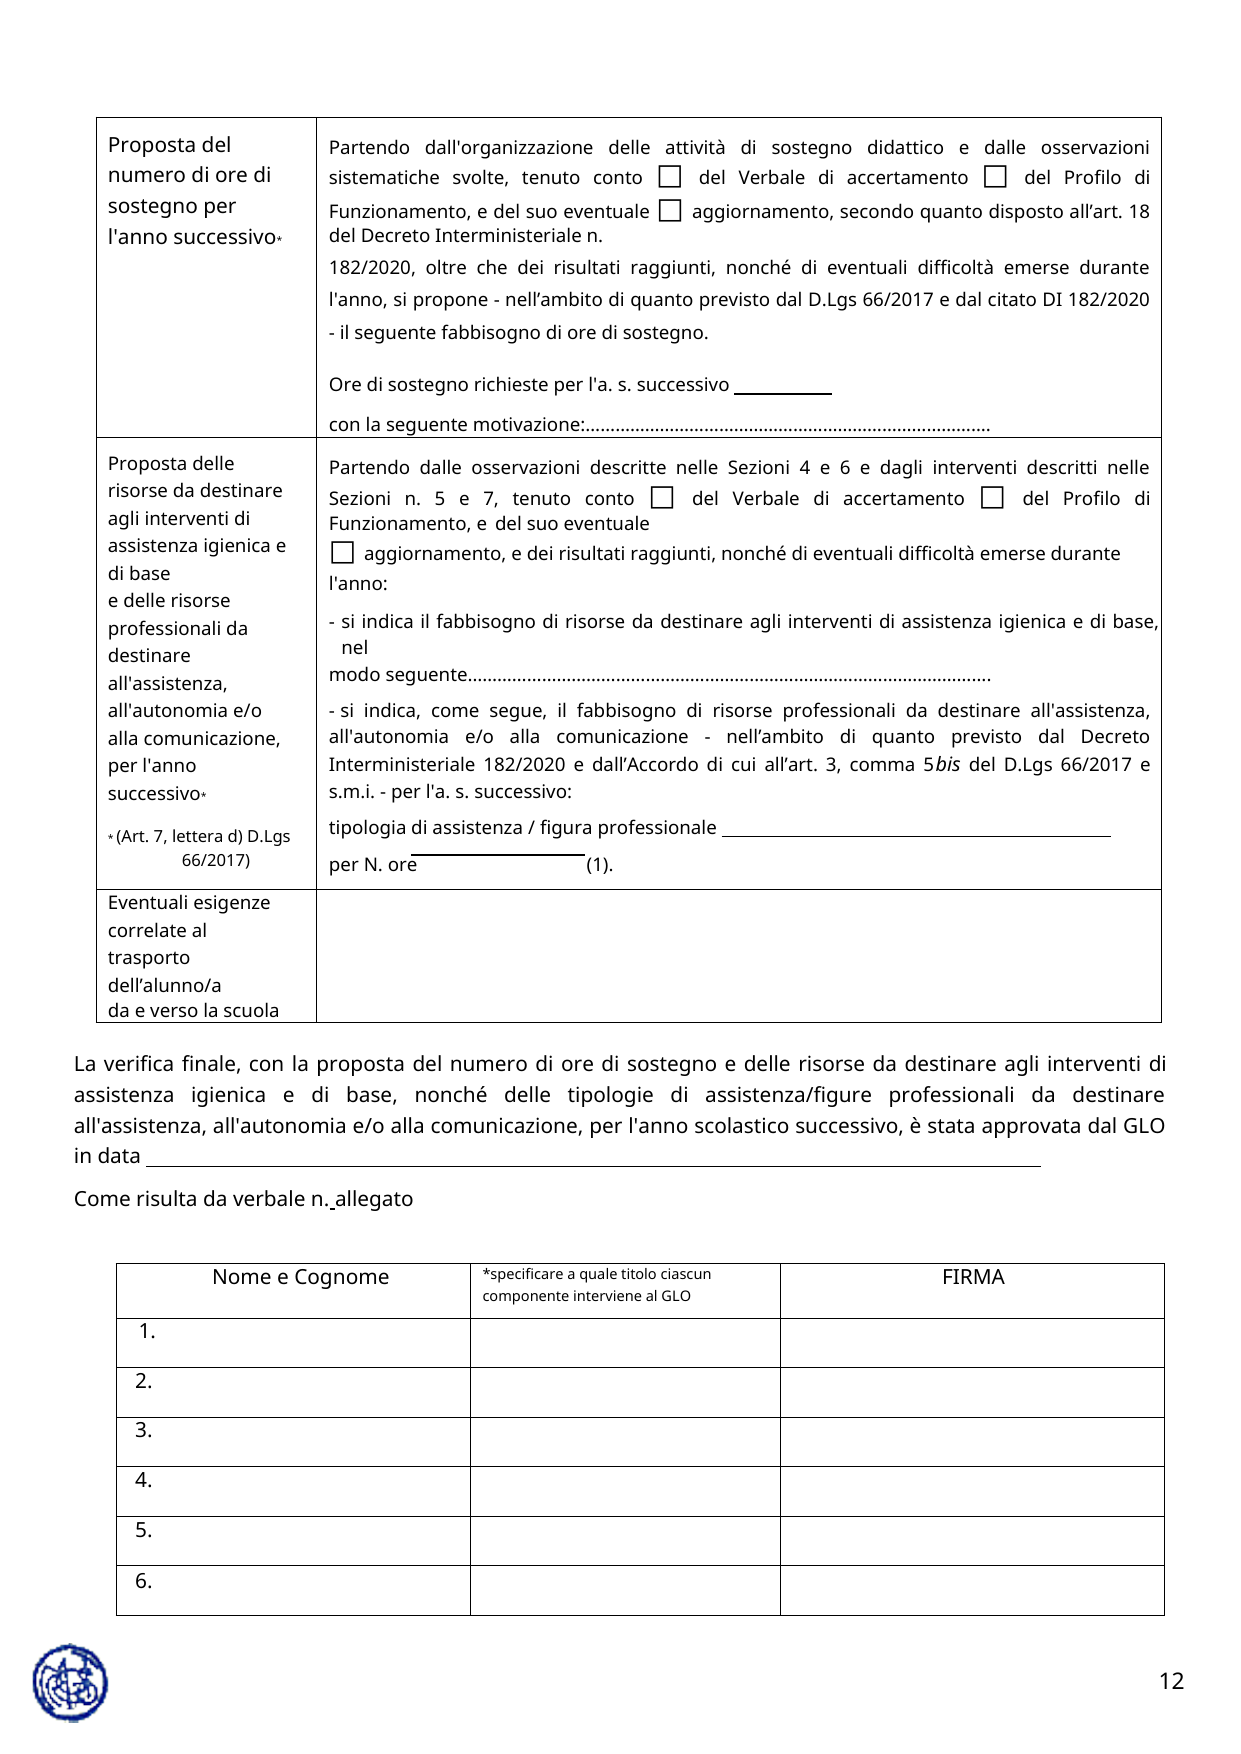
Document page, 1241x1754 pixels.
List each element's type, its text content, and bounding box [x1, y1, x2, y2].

table_cell [471, 1368, 780, 1417]
table_cell [471, 1418, 780, 1466]
table_cell Partendo dalle osservazioni descritte nelle Sezioni 4 e 6 e dagli interventi descritti nelle Sezioni n. 5 e 7, tenuto conto □ del Verbale di accertamento □ del Profilo di Funzionamento, e del suo eventuale □ aggiornamento, e dei risultati raggiunti, nonché di eventuali difficoltà emerse durante l'anno: si indica il fabbisogno di risorse da destinare agli interventi di assistenza igienica e di base, nel modo seguente……………………………………………………………………………………………. si indica, come segue, il fabbisogno di risorse professionali da destinare all'assistenza, all'autonomia e/o alla comunicazione - nell’ambito di quanto previsto dal Decreto Interministeriale 182/2020 e dall’Accordo di cui all’art. 3, comma 5bis del D.Lgs 66/2017 e s.m.i. - per l'a. s. successivo: tipologia di assistenza / figura professionale per N. ore (1). [317, 438, 1161, 888]
picture [31, 1643, 111, 1723]
table_cell [781, 1418, 1164, 1466]
table_cell [317, 890, 1161, 1022]
table_header Nome e Cognome [117, 1264, 470, 1318]
table_cell [781, 1566, 1164, 1615]
table_header *specificare a quale titolo ciascun componente interviene al GLO [471, 1264, 780, 1318]
text La verifica finale, con la proposta del numero di ore di sostegno e delle risorse da destinare agli interventi di assistenza igienica e di base, nonché delle tipologie di assistenza/figure professionali da destinare all'assistenza, all'autonomia e/o alla comunicazione, per l'anno scolastico successivo, è stata approvata dal GLO in data [74, 1049, 1167, 1170]
table_cell [471, 1517, 780, 1565]
table_cell 4. [117, 1467, 470, 1516]
table_cell [471, 1566, 780, 1615]
table_cell [471, 1467, 780, 1516]
table_cell Eventuali esigenze correlate al trasporto dell’alunno/a da e verso la scuola [97, 890, 316, 1022]
table_cell [781, 1467, 1164, 1516]
table_cell 1. [117, 1319, 470, 1367]
table_header Partendo dall'organizzazione delle attività di sostegno didattico e dalle osservazioni sistematiche svolte, tenuto conto □ del Verbale di accertamento □ del Profilo di Funzionamento, e del suo eventuale □ aggiornamento, secondo quanto disposto all’art. 18 del Decreto Interministeriale n. 182/2020, oltre che dei risultati raggiunti, nonché di eventuali difficoltà emerse durante l'anno, si propone - nell’ambito di quanto previsto dal D.Lgs 66/2017 e dal citato DI 182/2020 - il seguente fabbisogno di ore di sostegno. Ore di sostegno richieste per l'a. s. successivo con la seguente motivazione:………………………………………………………………………. [317, 118, 1161, 437]
table_header FIRMA [781, 1264, 1164, 1318]
table_cell [781, 1517, 1164, 1565]
table_cell 2. [117, 1368, 470, 1417]
table_cell [781, 1319, 1164, 1367]
table_cell 5. [117, 1517, 470, 1565]
text Come risulta da verbale n. allegato [74, 1184, 1205, 1213]
table_cell 6. [117, 1566, 470, 1615]
table_cell [781, 1368, 1164, 1417]
table_cell Proposta delle risorse da destinare agli interventi di assistenza igienica e di base e delle risorse professionali da destinare all'assistenza, all'autonomia e/o alla comunicazione, per l'anno successivo* * (Art. 7, lettera d) D.Lgs 66/2017) [97, 438, 316, 888]
table_cell 3. [117, 1418, 470, 1466]
table_cell [471, 1319, 780, 1367]
table_header Proposta del numero di ore di sostegno per l'anno successivo* [97, 118, 316, 437]
